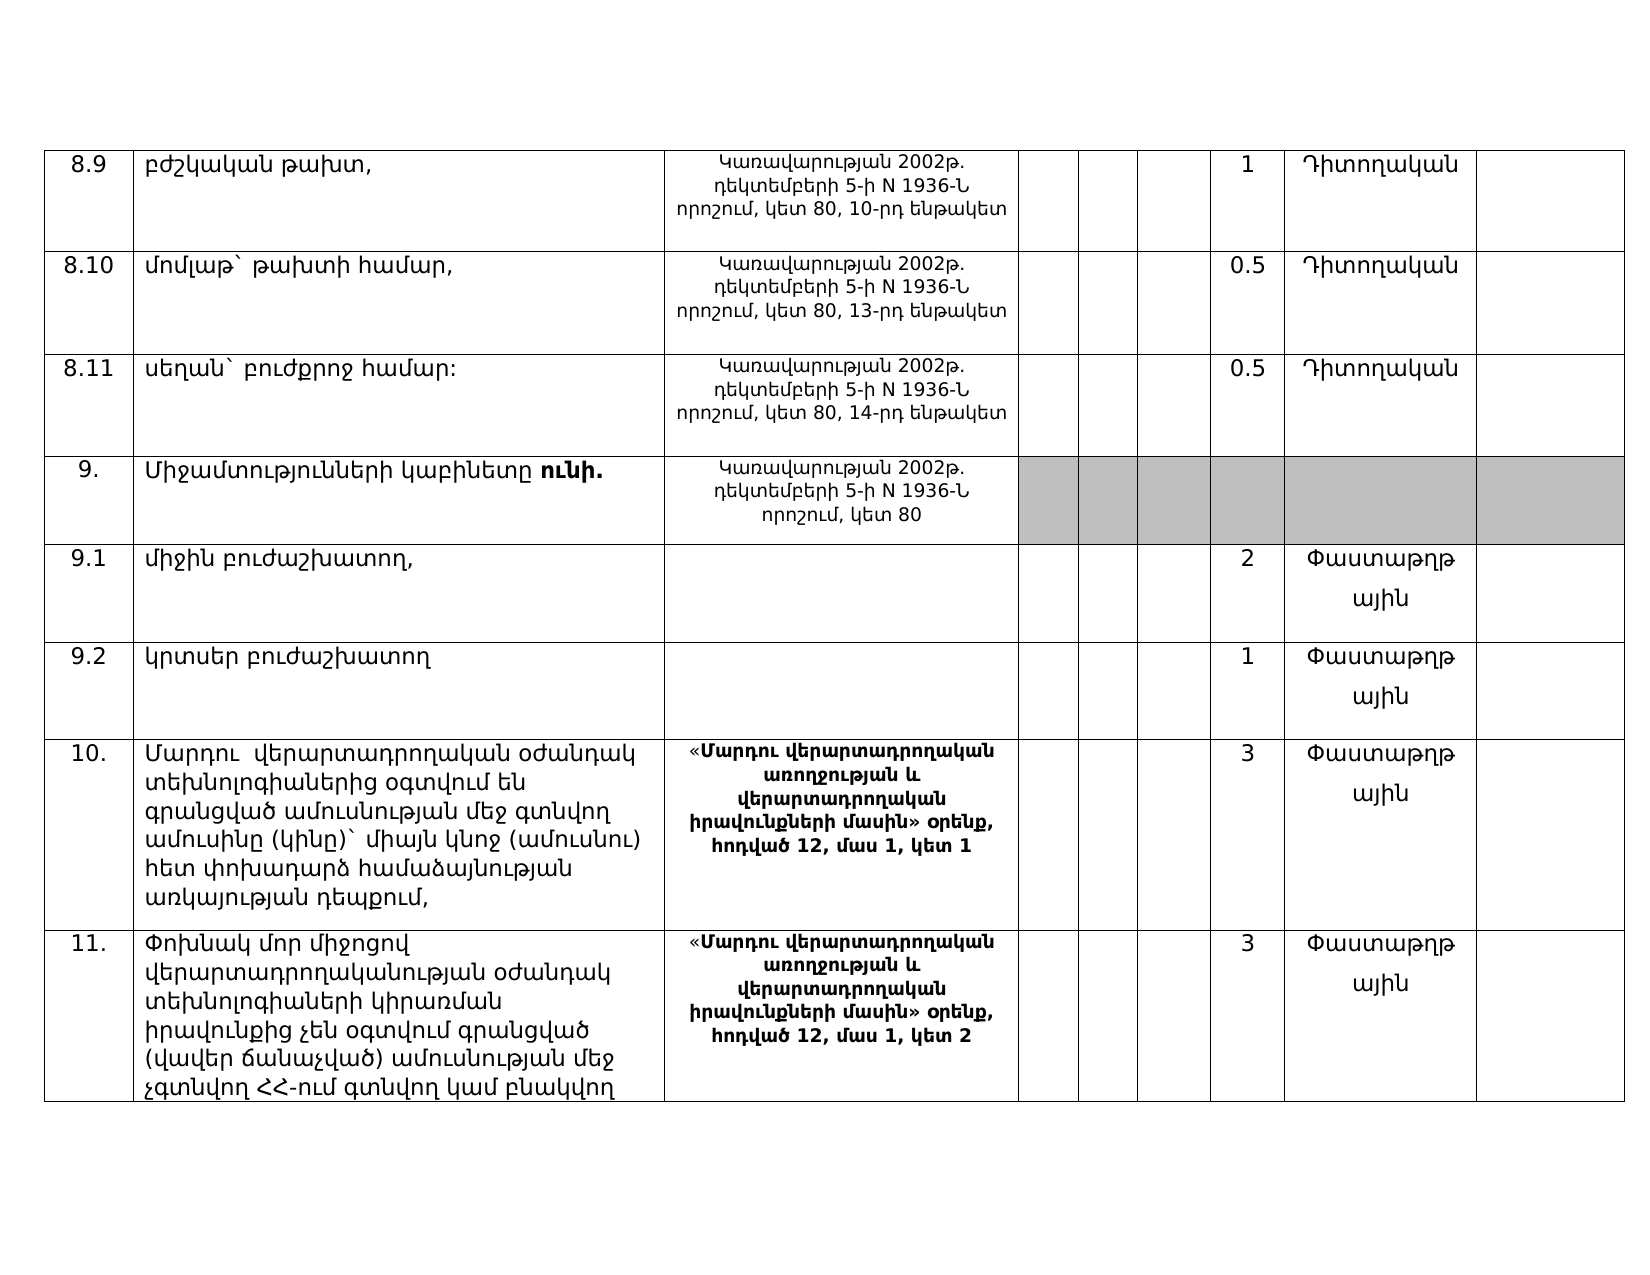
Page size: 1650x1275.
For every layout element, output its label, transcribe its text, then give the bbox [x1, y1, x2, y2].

table_cell Փաստաթղթային [1285, 931, 1476, 1101]
table_cell [665, 643, 1018, 739]
table_cell [1477, 740, 1624, 929]
table_cell [1019, 457, 1078, 544]
table_cell 1 [1211, 643, 1284, 739]
table_cell Փաստաթղթային [1285, 740, 1476, 929]
table_cell Դիտողական [1285, 252, 1476, 354]
table_cell [1285, 457, 1476, 544]
table_cell 9. [45, 457, 133, 544]
table_cell [1079, 931, 1137, 1101]
table_cell [665, 545, 1018, 642]
table_cell Փաստաթղթային [1285, 545, 1476, 642]
table_cell մոմլաթ` թախտի համար, [134, 252, 664, 354]
table_cell 1 [1211, 151, 1284, 251]
table_cell [1138, 457, 1210, 544]
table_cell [134, 931, 664, 1101]
table_cell [1477, 643, 1624, 739]
table_cell [1019, 355, 1078, 456]
table_cell [1019, 151, 1078, 251]
table_cell [1019, 931, 1078, 1101]
table_cell Մարդու վերարտադրողական օժանդակ տեխնոլոգիաներից օգտվում են գրանցված ամուսնության մեջ գտնվող ամուսինը (կինը)` միայն կնոջ (ամուսնու) հետ փոխադարձ համաձայնության առկայության դեպքում, [134, 740, 664, 929]
table_cell [1079, 355, 1137, 456]
table_cell Դիտողական [1285, 355, 1476, 456]
table_cell Կառավարության 2002թ. դեկտեմբերի 5-ի N 1936-Ն որոշում, կետ 80, 10-րդ ենթակետ [665, 151, 1018, 251]
table_cell Կառավարության 2002թ. դեկտեմբերի 5-ի N 1936-Ն որոշում, կետ 80, 13-րդ ենթակետ [665, 252, 1018, 354]
table_cell Կառավարության 2002թ. դեկտեմբերի 5-ի N 1936-Ն որոշում, կետ 80 [665, 457, 1018, 544]
table_cell կրտսեր բուժաշխատող [134, 643, 664, 739]
table_cell 3 [1211, 931, 1284, 1101]
table_cell [1019, 545, 1078, 642]
table_cell [1019, 740, 1078, 929]
table_cell [1477, 457, 1624, 544]
table_cell [1477, 355, 1624, 456]
table_cell 11. [45, 931, 133, 1101]
table_cell [1138, 545, 1210, 642]
table_cell 9.1 [45, 545, 133, 642]
table_cell [1019, 643, 1078, 739]
table_cell 0.5 [1211, 252, 1284, 354]
table_cell [1477, 931, 1624, 1101]
table_cell 9.2 [45, 643, 133, 739]
table_cell բժշկական թախտ, [134, 151, 664, 251]
table_cell Միջամտությունների կաբինետը ունի. [134, 457, 664, 544]
table_cell [1079, 252, 1137, 354]
table_cell «Մարդու վերարտադրողական առողջության և վերարտադրողական իրավունքների մասին» օրենք, հոդված 12, մաս 1, կետ 1 [665, 740, 1018, 929]
table_cell [1138, 151, 1210, 251]
table_cell 8.9 [45, 151, 133, 251]
table_cell 8.10 [45, 252, 133, 354]
table_cell [1138, 643, 1210, 739]
table_cell [1019, 252, 1078, 354]
table_cell [1079, 740, 1137, 929]
table_cell սեղան` բուժքրոջ համար: [134, 355, 664, 456]
table_cell միջին բուժաշխատող, [134, 545, 664, 642]
table_cell [1138, 355, 1210, 456]
table_cell 10. [45, 740, 133, 929]
table_cell 3 [1211, 740, 1284, 929]
table_cell [1477, 545, 1624, 642]
table_cell Կառավարության 2002թ. դեկտեմբերի 5-ի N 1936-Ն որոշում, կետ 80, 14-րդ ենթակետ [665, 355, 1018, 456]
table_cell 2 [1211, 545, 1284, 642]
table_cell [1138, 931, 1210, 1101]
table_cell [1079, 457, 1137, 544]
table_cell 0.5 [1211, 355, 1284, 456]
table_cell [1138, 252, 1210, 354]
table_cell Դիտողական [1285, 151, 1476, 251]
table_cell 8․11 [45, 355, 133, 456]
table_cell [1079, 151, 1137, 251]
table_cell [1477, 151, 1624, 251]
table_cell [1138, 740, 1210, 929]
table_cell [1211, 457, 1284, 544]
table_cell [1477, 252, 1624, 354]
table_cell [1079, 545, 1137, 642]
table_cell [665, 931, 1018, 1101]
table_cell Փաստաթղթային [1285, 643, 1476, 739]
table_cell [1079, 643, 1137, 739]
